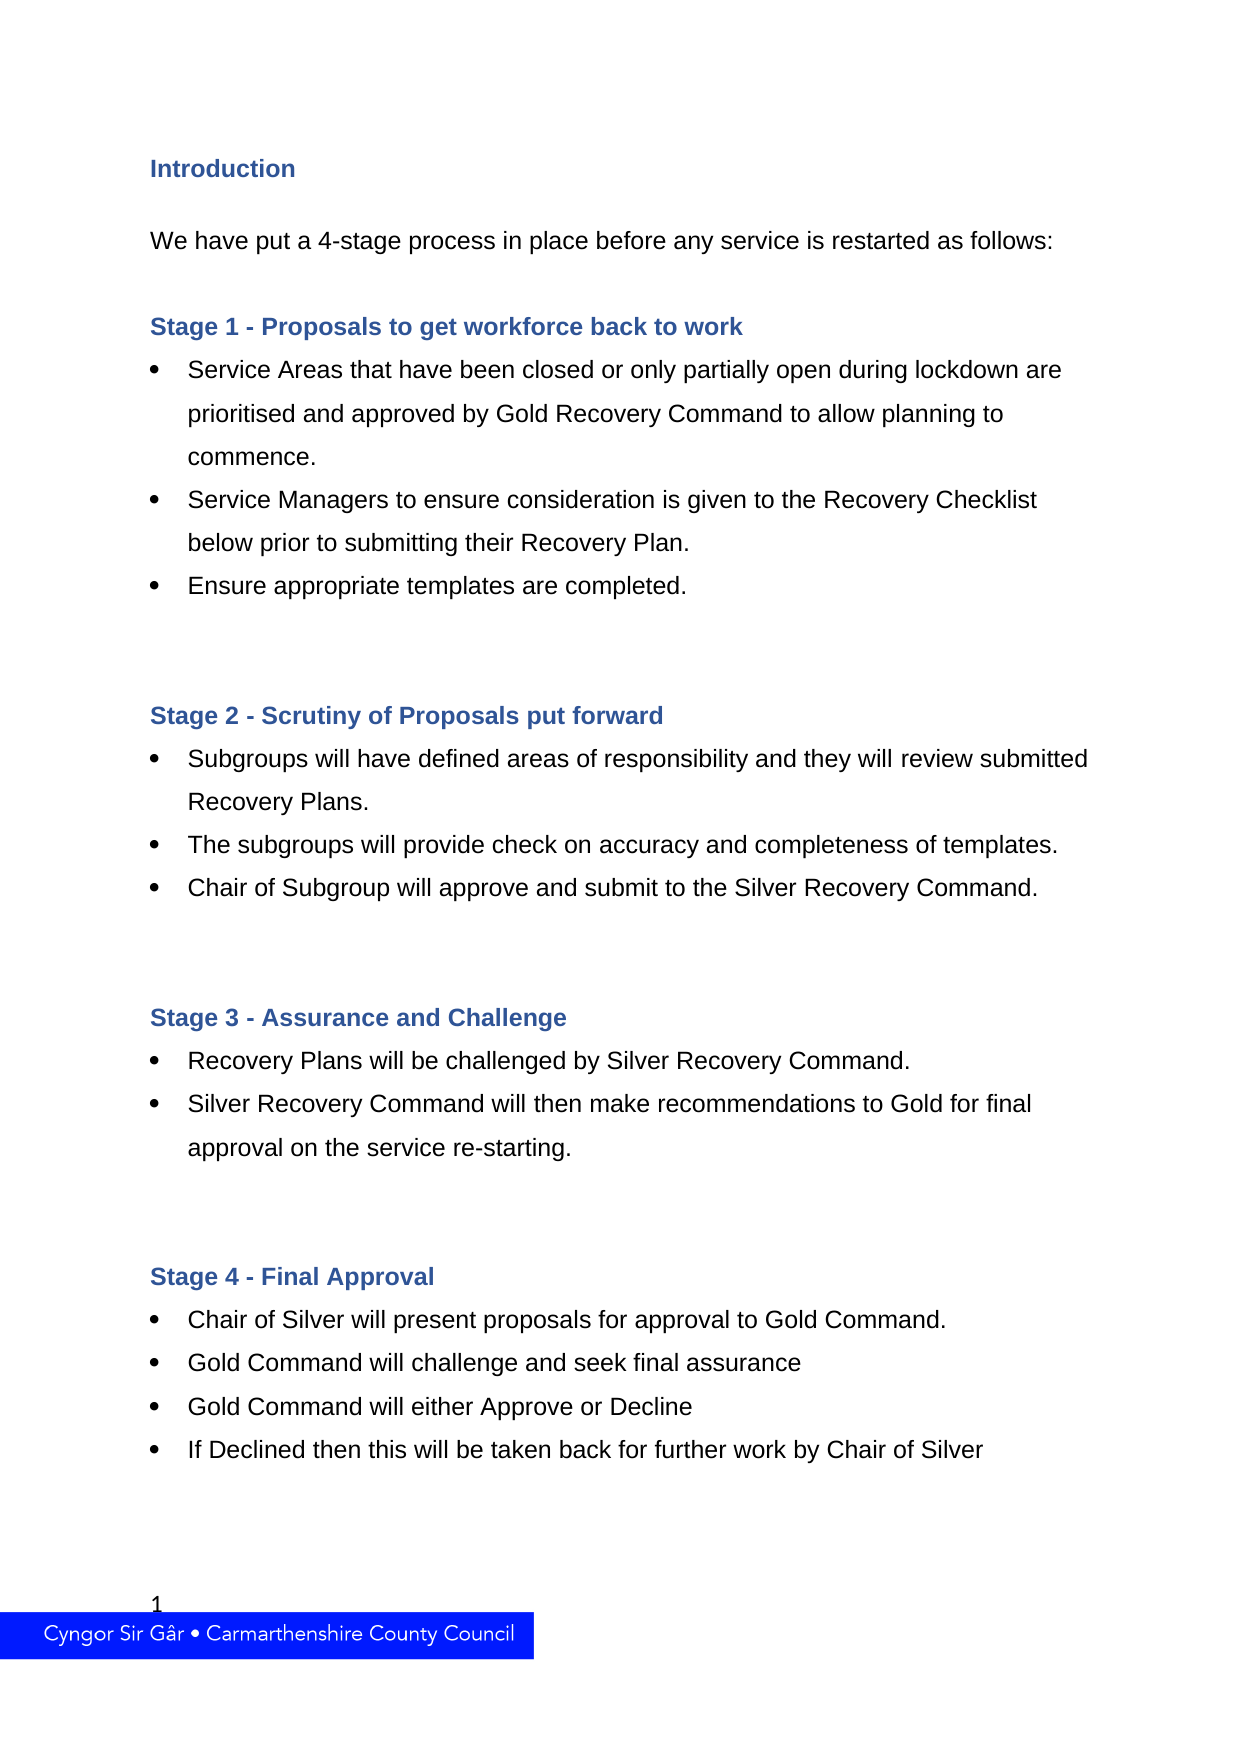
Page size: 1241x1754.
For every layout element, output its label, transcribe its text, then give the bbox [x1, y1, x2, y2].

text We have put a 4-stage process in place before any service is restarted as follows: [150, 226, 1090, 255]
picture [0, 1600, 1241, 1682]
list Gold Command will challenge and seek final assurance [150, 1348, 1090, 1377]
list Service Areas that have been closed or only partially open during lockdown are prioritised and approved by Gold Recovery Command to allow planning to commence. [150, 355, 1090, 471]
list Ensure appropriate templates are completed. [150, 571, 1090, 643]
list Service Managers to ensure consideration is given to the Recovery Checklist below prior to submitting their Recovery Plan. [150, 485, 1090, 557]
list Silver Recovery Command will then make recommendations to Gold for final approval on the service re-starting. [150, 1089, 1090, 1161]
text Stage 2 - Scrutiny of Proposals put forward [150, 701, 1090, 729]
list Gold Command will either Approve or Decline [150, 1391, 1090, 1420]
list Chair of Subgroup will approve and submit to the Silver Recovery Command. [150, 873, 1090, 902]
text Stage 1 - Proposals to get workforce back to work [150, 312, 1090, 341]
list If Declined then this will be taken back for further work by Chair of Silver [150, 1435, 1090, 1463]
list Recovery Plans will be challenged by Silver Recovery Command. [150, 1046, 1090, 1075]
text Stage 4 - Final Approval [150, 1262, 1090, 1291]
subtitle Introduction [150, 154, 1090, 183]
text Stage 3 - Assurance and Challenge [150, 1003, 1090, 1032]
list Chair of Silver will present proposals for approval to Gold Command. [150, 1305, 1090, 1334]
list Subgroups will have defined areas of responsibility and they will review submitted Recovery Plans. [150, 744, 1090, 816]
list The subgroups will provide check on accuracy and completeness of templates. [150, 830, 1090, 859]
